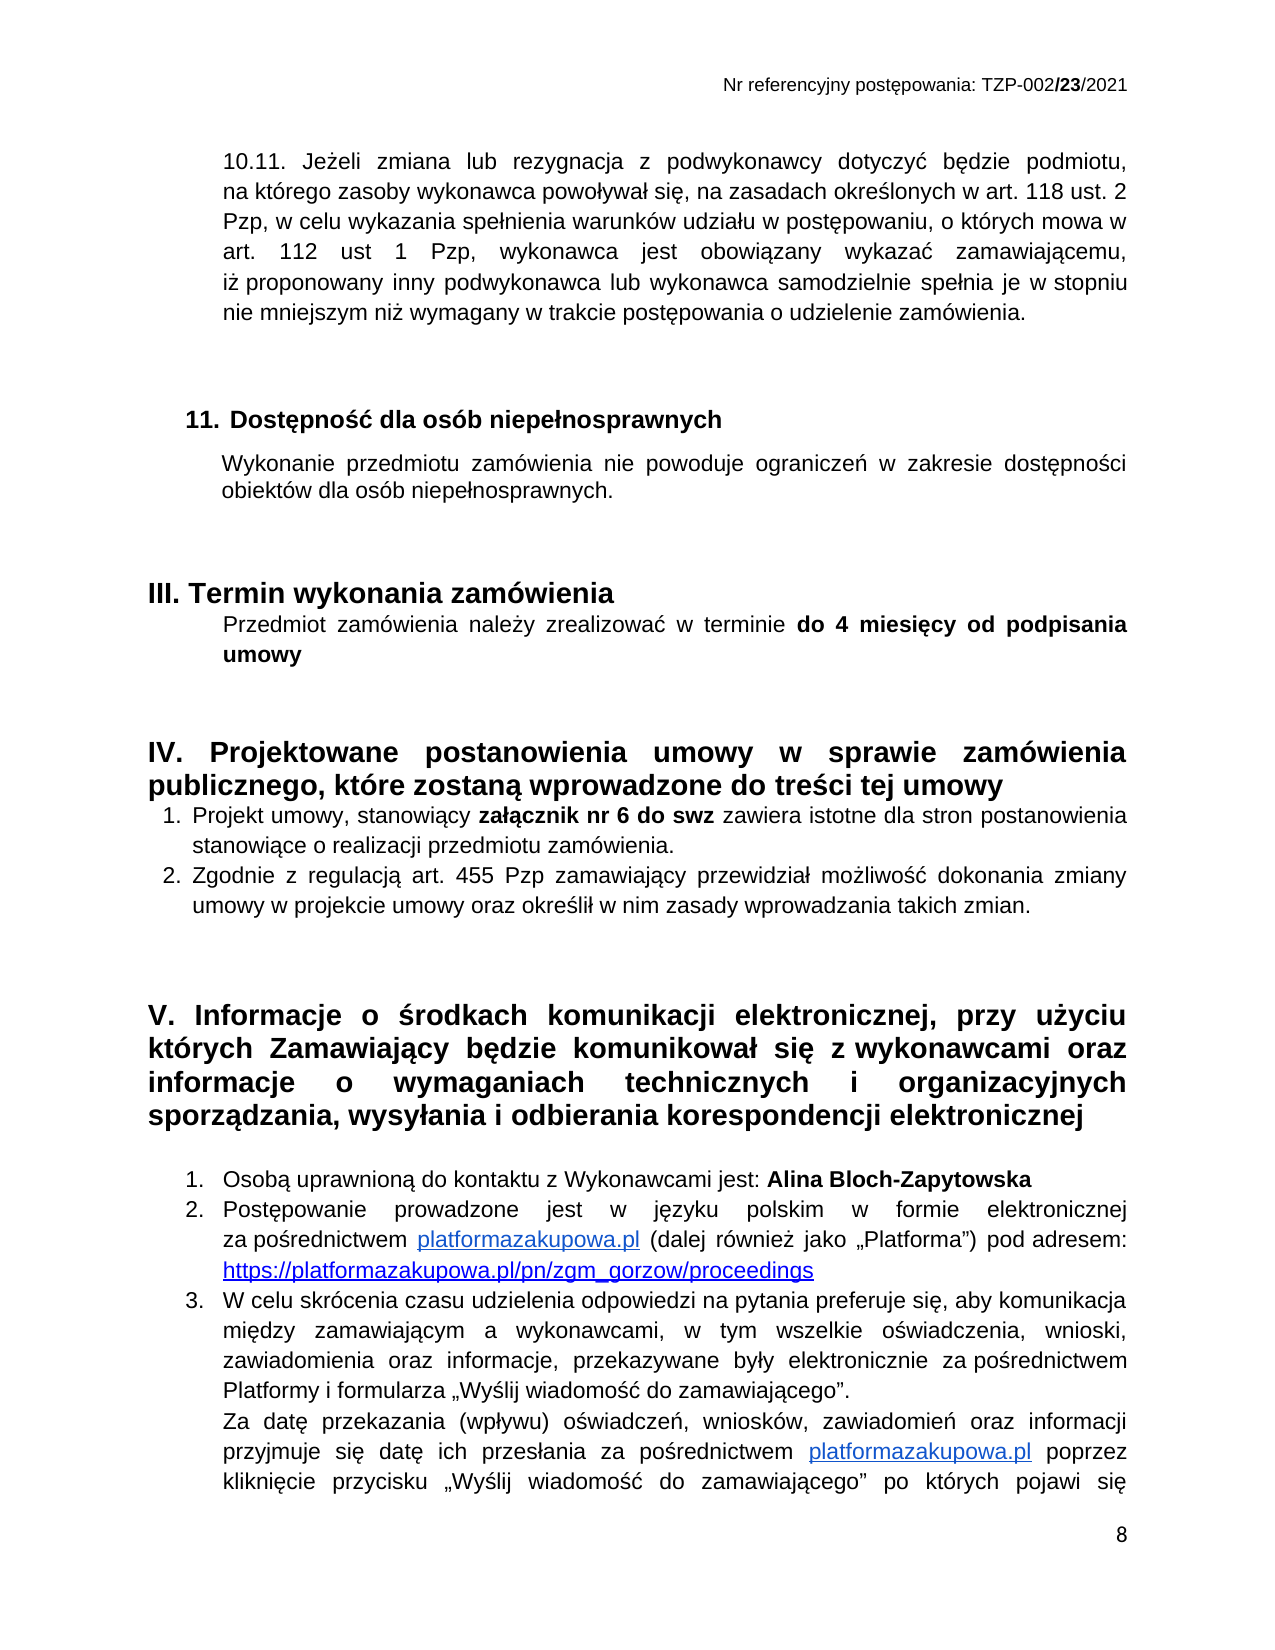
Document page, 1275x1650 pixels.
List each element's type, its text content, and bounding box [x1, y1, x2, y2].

subtitle IV. Projektowane postanowienia umowy w sprawie zamówienia publicznego, które zostaną wprowadzone do treści tej umowy [148, 735, 1127, 802]
list Dostępność dla osób niepełnosprawnych [185, 405, 1127, 434]
list Projekt umowy, stanowiący załącznik nr 6 do swz zawiera istotne dla stron postanowienia stanowiące o realizacji przedmiotu zamówienia. [162, 802, 1127, 858]
list 10.11. Jeżeli zmiana lub rezygnacja z podwykonawcy dotyczyć będzie podmiotu, na którego zasoby wykonawca powoływał się, na zasadach określonych w art. 118 ust. 2 Pzp, w celu wykazania spełnienia warunków udziału w postępowaniu, o których mowa w art. 112 ust 1 Pzp, wykonawca jest obowiązany wykazać zamawiającemu, iż proponowany inny podwykonawca lub wykonawca samodzielnie spełnia je w stopniu nie mniejszym niż wymagany w trakcie postępowania o udzielenie zamówienia. [223, 148, 1127, 325]
subtitle III. Termin wykonania zamówienia [148, 576, 1127, 609]
list Osobą uprawnioną do kontaktu z Wykonawcami jest: Alina Bloch-Zapytowska [185, 1166, 1127, 1192]
list Przedmiot zamówienia należy zrealizować w terminie do 4 miesięcy od podpisania umowy [223, 611, 1127, 667]
list Zgodnie z regulacją art. 455 Pzp zamawiający przewidział możliwość dokonania zmiany umowy w projekcie umowy oraz określił w nim zasady wprowadzania takich zmian. [162, 862, 1127, 919]
text Wykonanie przedmiotu zamówienia nie powoduje ograniczeń w zakresie dostępności obiektów dla osób niepełnosprawnych. [221, 450, 1127, 503]
subtitle V. Informacje o środkach komunikacji elektronicznej, przy użyciu których Zamawiający będzie komunikował się z wykonawcami oraz informacje o wymaganiach technicznych i organizacyjnych sporządzania, wysyłania i odbierania korespondencji elektronicznej [148, 998, 1127, 1132]
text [223, 1408, 1127, 1494]
list W celu skrócenia czasu udzielenia odpowiedzi na pytania preferuje się, aby komunikacja między zamawiającym a wykonawcami, w tym wszelkie oświadczenia, wnioski, zawiadomienia oraz informacje, przekazywane były elektronicznie za pośrednictwem Platformy i formularza „Wyślij wiadomość do zamawiającego”. [185, 1287, 1127, 1404]
list Postępowanie prowadzone jest w języku polskim w formie elektronicznej za pośrednictwem platformazakupowa.pl (dalej również jako „Platforma”) pod adresem: https://platformazakupowa.pl/pn/zgm_gorzow/proceedings [185, 1196, 1127, 1283]
